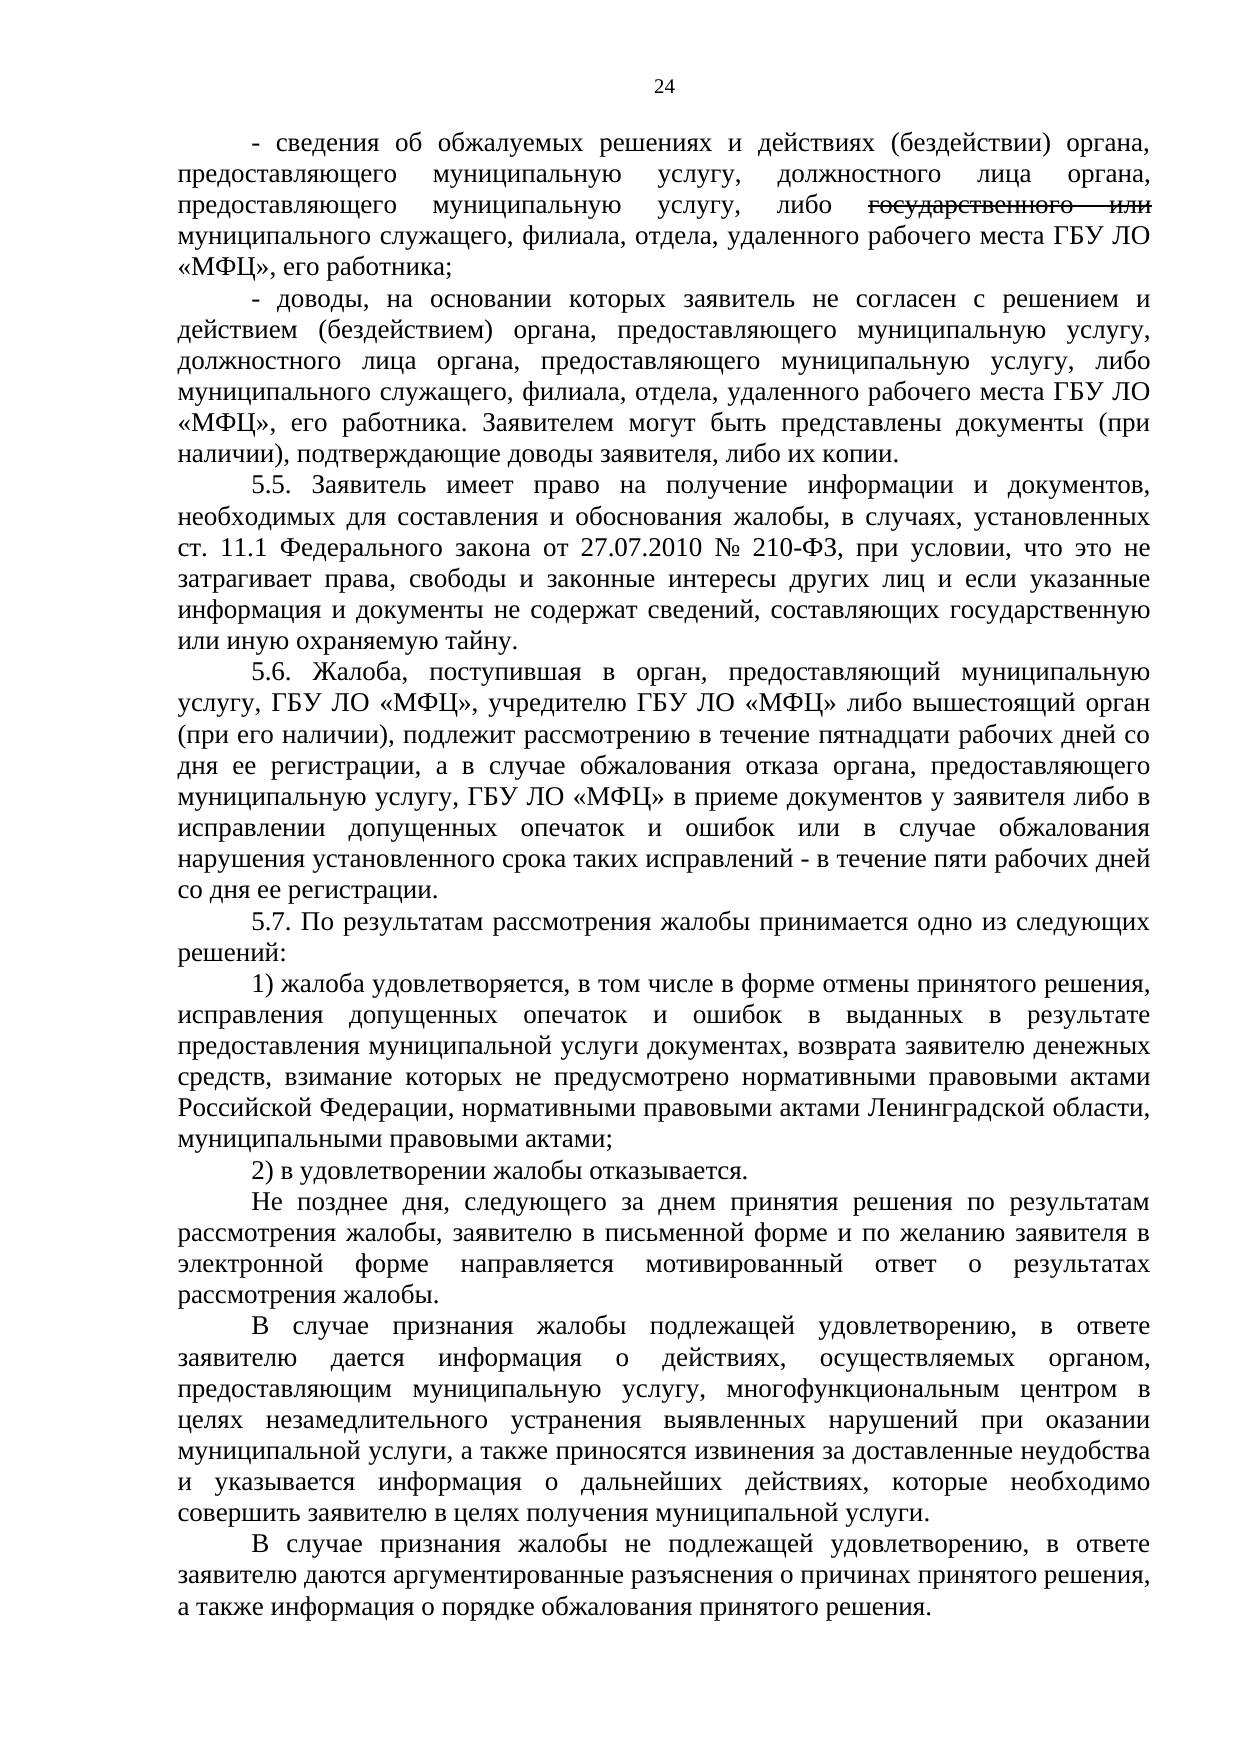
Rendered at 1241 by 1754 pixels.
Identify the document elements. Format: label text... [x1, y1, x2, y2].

text 2) в удовлетворении жалобы отказывается. [177, 1154, 1152, 1185]
text - сведения об обжалуемых решениях и действиях (бездействии) органа, предоставляющего муниципальную услугу, должностного лица органа, предоставляющего муниципальную услугу, либо государственного или муниципального служащего, филиала, отдела, удаленного рабочего места ГБУ ЛО «МФЦ», его работника; [177, 126, 1152, 282]
text 1) жалоба удовлетворяется, в том числе в форме отмены принятого решения, исправления допущенных опечаток и ошибок в выданных в результате предоставления муниципальной услуги документах, возврата заявителю денежных средств, взимание которых не предусмотрено нормативными правовыми актами Российской Федерации, нормативными правовыми актами Ленинградской области, муниципальными правовыми актами; [177, 967, 1152, 1154]
text 5.6. Жалоба, поступившая в орган, предоставляющий муниципальную услугу, ГБУ ЛО «МФЦ», учредителю ГБУ ЛО «МФЦ» либо вышестоящий орган (при его наличии), подлежит рассмотрению в течение пятнадцати рабочих дней со дня ее регистрации, а в случае обжалования отказа органа, предоставляющего муниципальную услугу, ГБУ ЛО «МФЦ» в приеме документов у заявителя либо в исправлении допущенных опечаток и ошибок или в случае обжалования нарушения установленного срока таких исправлений - в течение пяти рабочих дней со дня ее регистрации. [177, 655, 1152, 904]
text В случае признания жалобы подлежащей удовлетворению, в ответе заявителю дается информация о действиях, осуществляемых органом, предоставляющим муниципальную услугу, многофункциональным центром в целях незамедлительного устранения выявленных нарушений при оказании муниципальной услуги, а также приносятся извинения за доставленные неудобства и указывается информация о дальнейших действиях, которые необходимо совершить заявителю в целях получения муниципальной услуги. [177, 1309, 1152, 1527]
text - доводы, на основании которых заявитель не согласен с решением и действием (бездействием) органа, предоставляющего муниципальную услугу, должностного лица органа, предоставляющего муниципальную услугу, либо муниципального служащего, филиала, отдела, удаленного рабочего места ГБУ ЛО «МФЦ», его работника. Заявителем могут быть представлены документы (при наличии), подтверждающие доводы заявителя, либо их копии. [177, 282, 1152, 468]
text Не позднее дня, следующего за днем принятия решения по результатам рассмотрения жалобы, заявителю в письменной форме и по желанию заявителя в электронной форме направляется мотивированный ответ о результатах рассмотрения жалобы. [177, 1185, 1152, 1309]
text 5.7. По результатам рассмотрения жалобы принимается одно из следующих решений: [177, 904, 1152, 967]
text В случае признания жалобы не подлежащей удовлетворению, в ответе заявителю даются аргументированные разъяснения о причинах принятого решения, а также информация о порядке обжалования принятого решения. [177, 1527, 1152, 1621]
text 5.5. Заявитель имеет право на получение информации и документов, необходимых для составления и обоснования жалобы, в случаях, установленных ст. 11.1 Федерального закона от 27.07.2010 № 210-ФЗ, при условии, что это не затрагивает права, свободы и законные интересы других лиц и если указанные информация и документы не содержат сведений, составляющих государственную или иную охраняемую тайну. [177, 468, 1152, 655]
